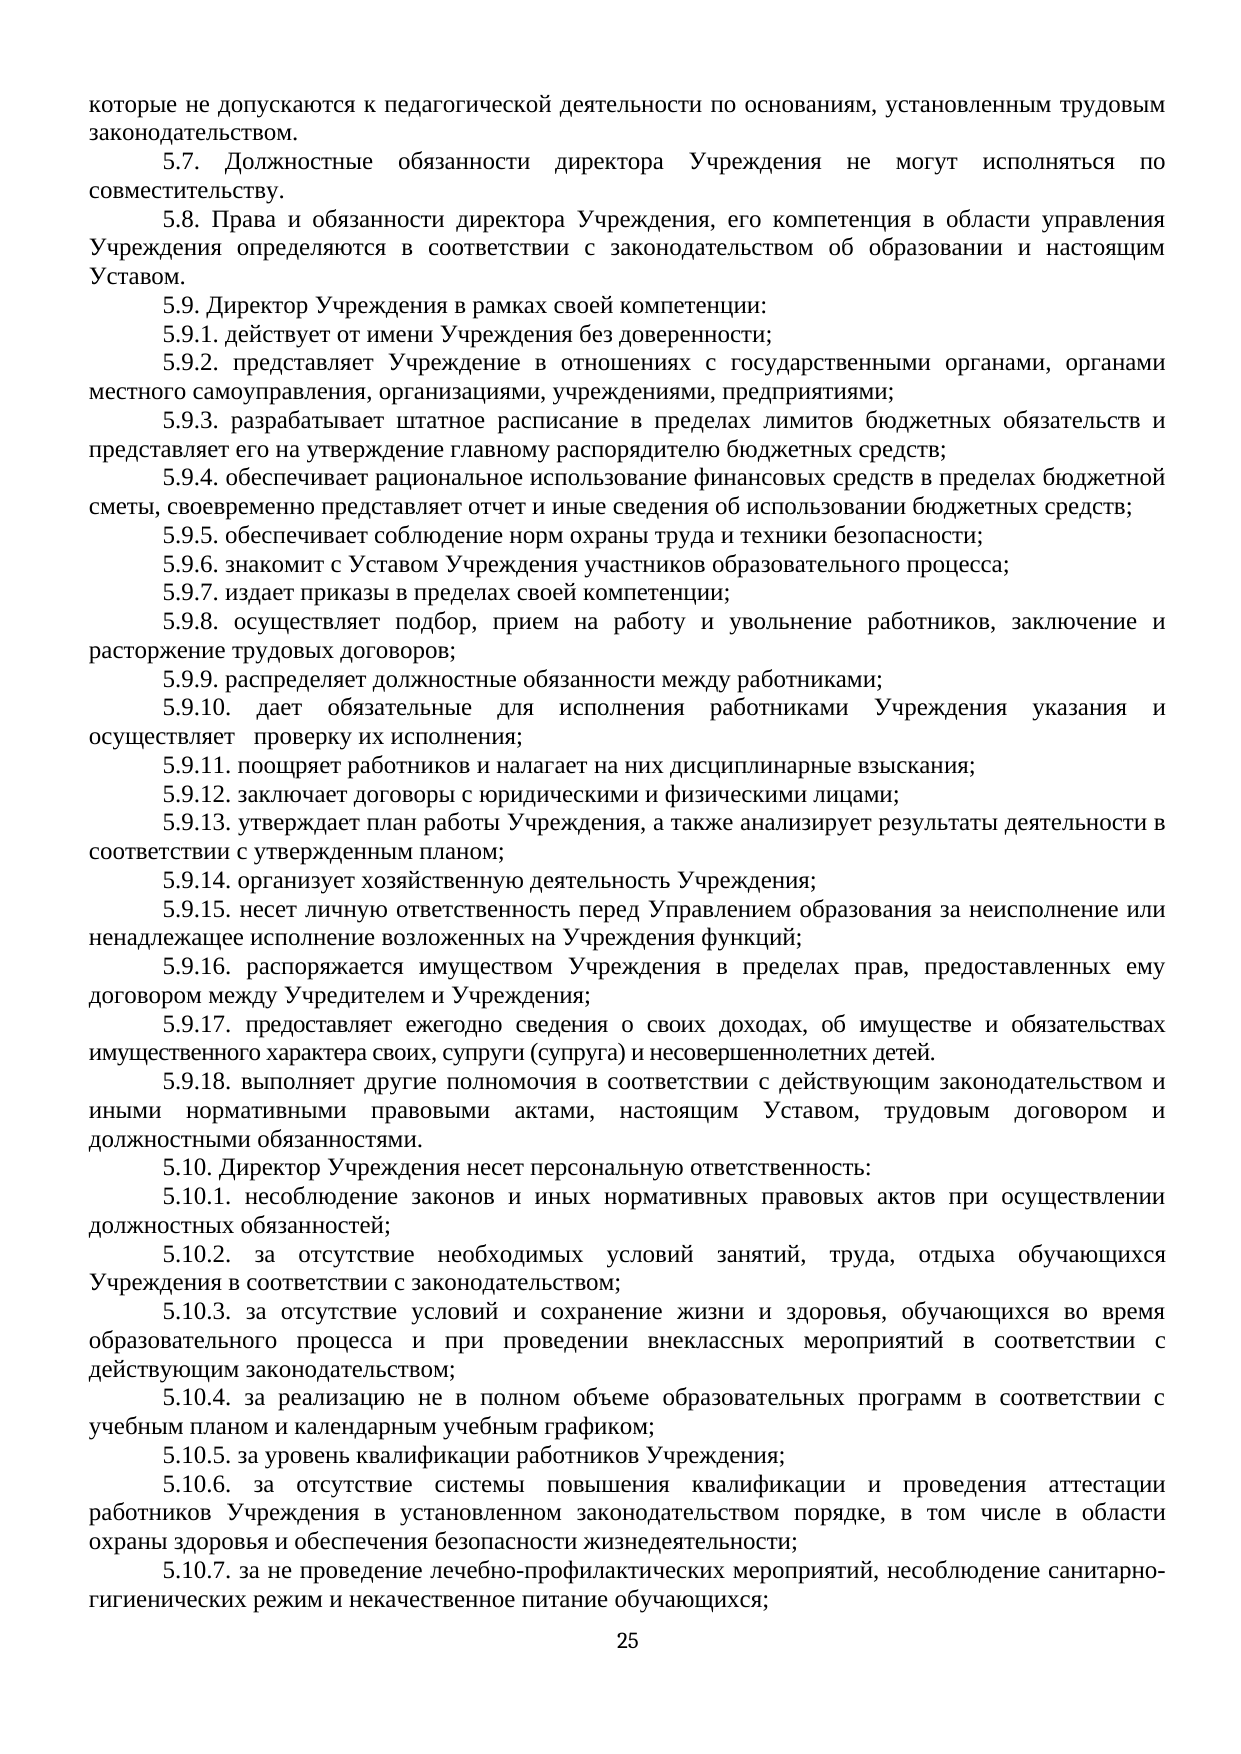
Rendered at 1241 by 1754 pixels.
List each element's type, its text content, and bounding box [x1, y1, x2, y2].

text 5.9.5. обеспечивает соблюдение норм охраны труда и техники безопасности; [89, 520, 1167, 549]
text 5.9.9. распределяет должностные обязанности между работниками; [89, 664, 1167, 692]
text 5.9.18. выполняет другие полномочия в соответствии с действующим законодательством и иными нормативными правовыми актами, настоящим Уставом, трудовым договором и должностными обязанностями. [89, 1066, 1167, 1152]
text 5.9. Директор Учреждения в рамках своей компетенции: [89, 290, 1167, 319]
text 5.9.3. разрабатывает штатное расписание в пределах лимитов бюджетных обязательств и представляет его на утверждение главному распорядителю бюджетных средств; [89, 405, 1167, 462]
text 5.9.11. поощряет работников и налагает на них дисциплинарные взыскания; [89, 750, 1167, 779]
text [89, 89, 1167, 146]
text 5.9.2. представляет Учреждение в отношениях с государственными органами, органами местного самоуправления, организациями, учреждениями, предприятиями; [89, 347, 1167, 405]
text 5.9.10. дает обязательные для исполнения работниками Учреждения указания и осуществляет проверку их исполнения; [89, 692, 1167, 750]
text 5.9.8. осуществляет подбор, прием на работу и увольнение работников, заключение и расторжение трудовых договоров; [89, 606, 1167, 664]
text 5.9.12. заключает договоры с юридическими и физическими лицами; [89, 779, 1167, 807]
text 5.9.15. несет личную ответственность перед Управлением образования за неисполнение или ненадлежащее исполнение возложенных на Учреждения функций; [89, 894, 1167, 951]
text 5.10.6. за отсутствие системы повышения квалификации и проведения аттестации работников Учреждения в установленном законодательством порядке, в том числе в области охраны здоровья и обеспечения безопасности жизнедеятельности; [89, 1469, 1167, 1555]
text 5.10.7. за не проведение лечебно-профилактических мероприятий, несоблюдение санитарно-гигиенических режим и некачественное питание обучающихся; [89, 1555, 1167, 1612]
text 5.9.6. знакомит с Уставом Учреждения участников образовательного процесса; [89, 549, 1167, 577]
text 5.9.4. обеспечивает рациональное использование финансовых средств в пределах бюджетной сметы, своевременно представляет отчет и иные сведения об использовании бюджетных средств; [89, 462, 1167, 520]
text 5.10. Директор Учреждения несет персональную ответственность: [89, 1152, 1167, 1181]
text 5.8. Права и обязанности директора Учреждения, его компетенция в области управления Учреждения определяются в соответствии с законодательством об образовании и настоящим Уставом. [89, 204, 1167, 290]
text 5.9.1. действует от имени Учреждения без доверенности; [89, 319, 1167, 347]
text 5.10.4. за реализацию не в полном объеме образовательных программ в соответствии с учебным планом и календарным учебным графиком; [89, 1382, 1167, 1440]
text 5.10.1. несоблюдение законов и иных нормативных правовых актов при осуществлении должностных обязанностей; [89, 1181, 1167, 1239]
text 5.9.14. организует хозяйственную деятельность Учреждения; [89, 865, 1167, 894]
text 5.10.3. за отсутствие условий и сохранение жизни и здоровья, обучающихся во время образовательного процесса и при проведении внеклассных мероприятий в соответствии с действующим законодательством; [89, 1296, 1167, 1382]
text 5.10.2. за отсутствие необходимых условий занятий, труда, отдыха обучающихся Учреждения в соответствии с законодательством; [89, 1239, 1167, 1296]
text 5.9.17. предоставляет ежегодно сведения о своих доходах, об имуществе и обязательствах имущественного характера своих, супруги (супруга) и несовершеннолетних детей. [89, 1009, 1167, 1066]
text 5.10.5. за уровень квалификации работников Учреждения; [89, 1440, 1167, 1469]
text 5.7. Должностные обязанности директора Учреждения не могут исполняться по совместительству. [89, 146, 1167, 204]
text 5.9.16. распоряжается имуществом Учреждения в пределах прав, предоставленных ему договором между Учредителем и Учреждения; [89, 951, 1167, 1009]
text 5.9.13. утверждает план работы Учреждения, а также анализирует результаты деятельности в соответствии с утвержденным планом; [89, 807, 1167, 865]
text 5.9.7. издает приказы в пределах своей компетенции; [89, 577, 1167, 606]
